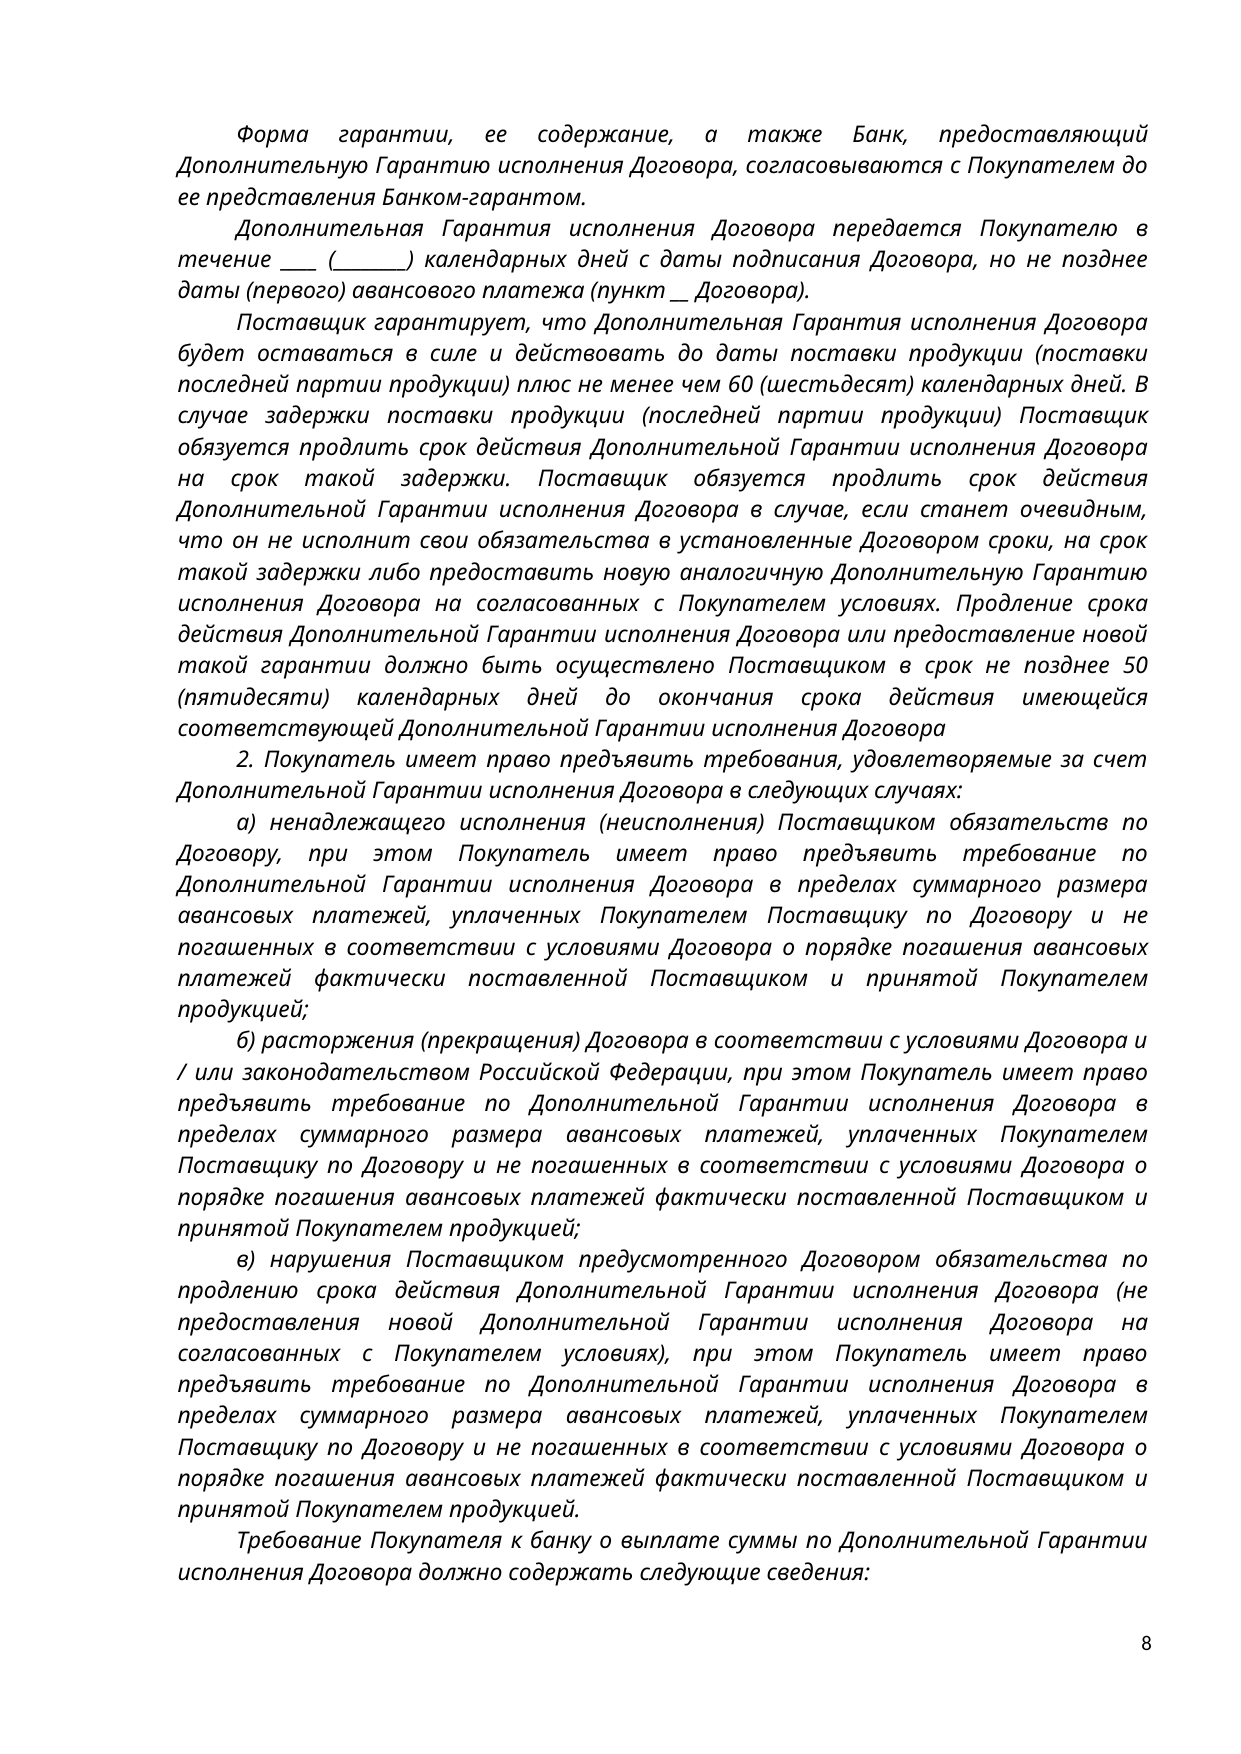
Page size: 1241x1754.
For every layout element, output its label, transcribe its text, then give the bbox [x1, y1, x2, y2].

text Дополнительная Гарантия исполнения Договора передается Покупателю в течение ____ (________) календарных дней с даты подписания Договора, но не позднее даты (первого) авансового платежа (пункт __ Договора). [177, 212, 1152, 306]
text б) расторжения (прекращения) Договора в соответствии с условиями Договора и / или законодательством Российской Федерации, при этом Покупатель имеет право предъявить требование по Дополнительной Гарантии исполнения Договора в пределах суммарного размера авансовых платежей, уплаченных Покупателем Поставщику по Договору и не погашенных в соответствии с условиями Договора о порядке погашения авансовых платежей фактически поставленной Поставщиком и принятой Покупателем продукцией; [177, 1024, 1152, 1243]
text Форма гарантии, ее содержание, а также Банк, предоставляющий Дополнительную Гарантию исполнения Договора, согласовываются с Покупателем до ее представления Банком-гарантом. [177, 118, 1152, 212]
text в) нарушения Поставщиком предусмотренного Договором обязательства по продлению срока действия Дополнительной Гарантии исполнения Договора (не предоставления новой Дополнительной Гарантии исполнения Договора на согласованных с Покупателем условиях), при этом Покупатель имеет право предъявить требование по Дополнительной Гарантии исполнения Договора в пределах суммарного размера авансовых платежей, уплаченных Покупателем Поставщику по Договору и не погашенных в соответствии с условиями Договора о порядке погашения авансовых платежей фактически поставленной Поставщиком и принятой Покупателем продукцией. [177, 1243, 1152, 1524]
text Требование Покупателя к банку о выплате суммы по Дополнительной Гарантии исполнения Договора должно содержать следующие сведения: [177, 1524, 1152, 1587]
text 2. Покупатель имеет право предъявить требования, удовлетворяемые за счет Дополнительной Гарантии исполнения Договора в следующих случаях: [177, 743, 1152, 806]
text а) ненадлежащего исполнения (неисполнения) Поставщиком обязательств по Договору, при этом Покупатель имеет право предъявить требование по Дополнительной Гарантии исполнения Договора в пределах суммарного размера авансовых платежей, уплаченных Покупателем Поставщику по Договору и не погашенных в соответствии с условиями Договора о порядке погашения авансовых платежей фактически поставленной Поставщиком и принятой Покупателем продукцией; [177, 806, 1152, 1024]
text Поставщик гарантирует, что Дополнительная Гарантия исполнения Договора будет оставаться в силе и действовать до даты поставки продукции (поставки последней партии продукции) плюс не менее чем 60 (шестьдесят) календарных дней. В случае задержки поставки продукции (последней партии продукции) Поставщик обязуется продлить срок действия Дополнительной Гарантии исполнения Договора на срок такой задержки. Поставщик обязуется продлить срок действия Дополнительной Гарантии исполнения Договора в случае, если станет очевидным, что он не исполнит свои обязательства в установленные Договором сроки, на срок такой задержки либо предоставить новую аналогичную Дополнительную Гарантию исполнения Договора на согласованных с Покупателем условиях. Продление срока действия Дополнительной Гарантии исполнения Договора или предоставление новой такой гарантии должно быть осуществлено Поставщиком в срок не позднее 50 (пятидесяти) календарных дней до окончания срока действия имеющейся соответствующей Дополнительной Гарантии исполнения Договора [177, 306, 1152, 743]
